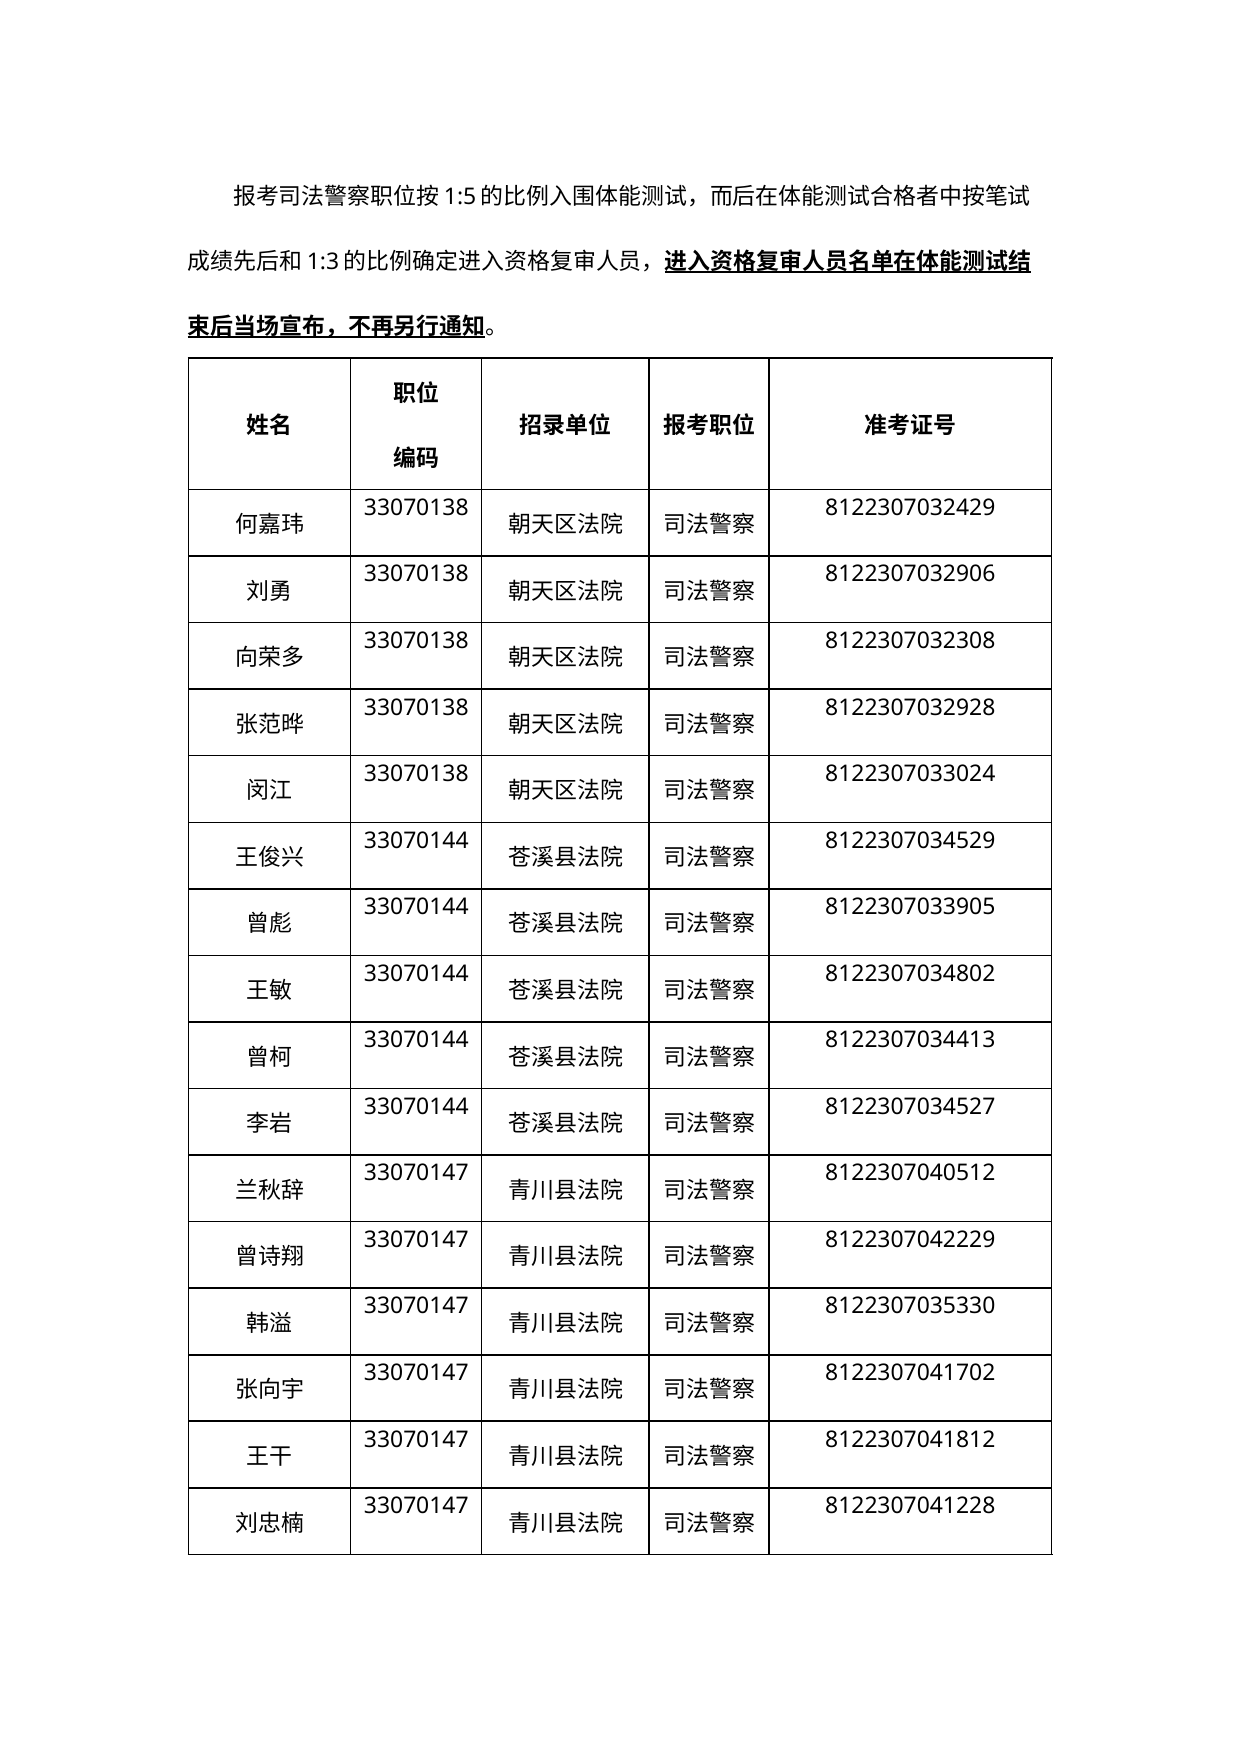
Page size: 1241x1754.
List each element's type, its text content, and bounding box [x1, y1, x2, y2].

text 报考司法警察职位按1:5的比例入围体能测试，而后在体能测试合格者中按笔试成绩先后和1:3的比例确定进入资格复审人员，进入资格复审人员名单在体能测试结束后当场宣布，不再另行通知。 [187, 162, 1053, 357]
table_cell 朝天区法院 [482, 756, 648, 821]
table_cell 司法警察 [650, 1023, 768, 1088]
table_header 姓名 [189, 359, 350, 488]
table_cell 司法警察 [650, 956, 768, 1021]
table_cell 苍溪县法院 [482, 890, 648, 954]
table_cell 司法警察 [650, 1289, 768, 1354]
table_cell 8122307042229 [770, 1222, 1051, 1287]
table_cell 司法警察 [650, 557, 768, 622]
table_cell 8122307032308 [770, 623, 1051, 688]
table_cell 司法警察 [650, 1422, 768, 1487]
table_cell 33070138 [351, 756, 481, 821]
table_cell 8122307034802 [770, 956, 1051, 1021]
table_cell 王俊兴 [189, 823, 350, 888]
table_header 准考证号 [770, 359, 1051, 488]
table_cell 张范晔 [189, 690, 350, 755]
table_cell 刘勇 [189, 557, 350, 622]
table_cell 8122307040512 [770, 1156, 1051, 1221]
table_cell 司法警察 [650, 1222, 768, 1287]
table_cell 8122307032429 [770, 490, 1051, 555]
table_cell 8122307033024 [770, 756, 1051, 821]
table_cell 何嘉玮 [189, 490, 350, 555]
table_cell 韩溢 [189, 1289, 350, 1354]
table_cell 闵江 [189, 756, 350, 821]
table_cell 曾彪 [189, 890, 350, 954]
table_cell 33070147 [351, 1489, 481, 1553]
table_cell 朝天区法院 [482, 490, 648, 555]
table_cell 青川县法院 [482, 1489, 648, 1553]
table_cell 8122307034413 [770, 1023, 1051, 1088]
table_cell 8122307035330 [770, 1289, 1051, 1354]
table_cell 33070147 [351, 1289, 481, 1354]
table_cell 向荣多 [189, 623, 350, 688]
table_header 报考职位 [650, 359, 768, 488]
table_cell 司法警察 [650, 823, 768, 888]
table_cell 兰秋辞 [189, 1156, 350, 1221]
table_cell 苍溪县法院 [482, 1089, 648, 1154]
table_cell 33070138 [351, 557, 481, 622]
table_cell 33070144 [351, 956, 481, 1021]
table_cell 司法警察 [650, 690, 768, 755]
table_header 职位 编码 [351, 359, 481, 488]
table_cell 33070138 [351, 690, 481, 755]
table_cell 苍溪县法院 [482, 823, 648, 888]
table_cell 朝天区法院 [482, 623, 648, 688]
table_cell 司法警察 [650, 490, 768, 555]
table_cell 33070144 [351, 890, 481, 954]
table_cell 青川县法院 [482, 1156, 648, 1221]
table_cell 王干 [189, 1422, 350, 1487]
table_cell 8122307034527 [770, 1089, 1051, 1154]
table_cell 33070147 [351, 1222, 481, 1287]
table_cell 曾柯 [189, 1023, 350, 1088]
table_cell 司法警察 [650, 1156, 768, 1221]
table_cell 33070144 [351, 823, 481, 888]
table_cell 苍溪县法院 [482, 1023, 648, 1088]
table_cell 司法警察 [650, 756, 768, 821]
table_cell 33070144 [351, 1023, 481, 1088]
table_cell 青川县法院 [482, 1356, 648, 1420]
table_cell 张向宇 [189, 1356, 350, 1420]
table_cell 33070138 [351, 623, 481, 688]
table_cell 8122307032928 [770, 690, 1051, 755]
table_cell 33070147 [351, 1156, 481, 1221]
table_cell 司法警察 [650, 1489, 768, 1553]
table_cell 朝天区法院 [482, 690, 648, 755]
table_cell 33070144 [351, 1089, 481, 1154]
table_cell 苍溪县法院 [482, 956, 648, 1021]
table_cell 司法警察 [650, 1089, 768, 1154]
table_cell 8122307041702 [770, 1356, 1051, 1420]
table_header 招录单位 [482, 359, 648, 488]
table_cell 33070147 [351, 1422, 481, 1487]
table_cell 青川县法院 [482, 1422, 648, 1487]
table_cell 8122307034529 [770, 823, 1051, 888]
table_cell 曾诗翔 [189, 1222, 350, 1287]
table_cell 司法警察 [650, 1356, 768, 1420]
table_cell 8122307041228 [770, 1489, 1051, 1553]
table_cell 33070138 [351, 490, 481, 555]
table_cell 8122307041812 [770, 1422, 1051, 1487]
table_cell 李岩 [189, 1089, 350, 1154]
table_cell 王敏 [189, 956, 350, 1021]
table_cell 司法警察 [650, 890, 768, 954]
table_cell 33070147 [351, 1356, 481, 1420]
table_cell 青川县法院 [482, 1289, 648, 1354]
table_cell 刘忠楠 [189, 1489, 350, 1553]
table_cell 8122307033905 [770, 890, 1051, 954]
table_cell 8122307032906 [770, 557, 1051, 622]
table_cell 朝天区法院 [482, 557, 648, 622]
table_cell 青川县法院 [482, 1222, 648, 1287]
table_cell 司法警察 [650, 623, 768, 688]
